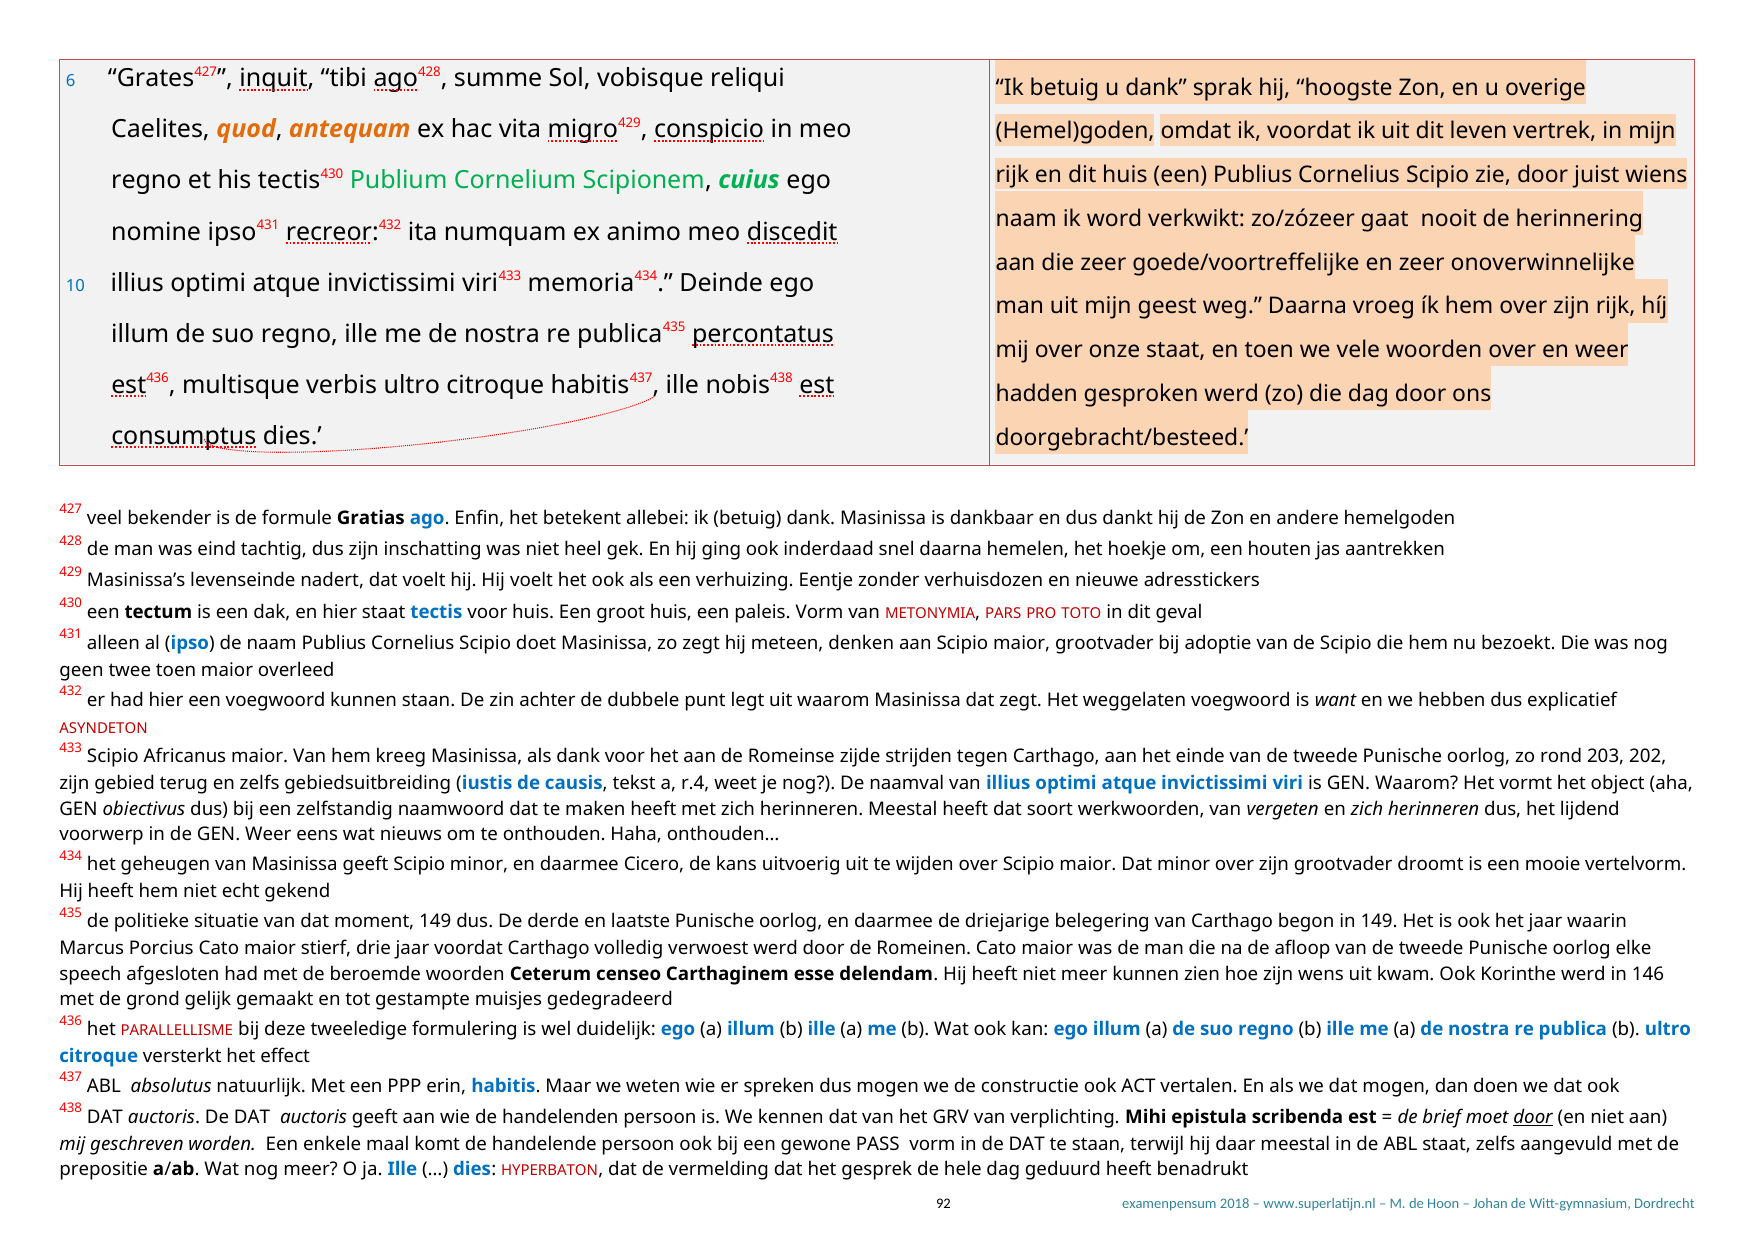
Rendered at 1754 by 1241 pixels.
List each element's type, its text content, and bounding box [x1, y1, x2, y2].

table_cell 6 “Grates”, inquit, “tibi ago, summe Sol, vobisque reliqui Caelites, quod, antequam ex hac vita migro, conspicio in meo regno et his tectis Publium Cornelium Scipionem, cuius ego nomine ipso recreor: ita numquam ex animo meo discedit 10 illius optimi atque invictissimi viri memoria.” Deinde ego illum de suo regno, ille me de nostra re publica percontatus est, multisque verbis ultro citroque habitis, ille nobis est consumptus dies.’ [60, 60, 989, 464]
table_cell “Ik betuig u dank” sprak hij, “hoogste Zon, en u overige (Hemel)goden, omdat ik, voordat ik uit dit leven vertrek, in mijn rijk en dit huis (een) Publius Cornelius Scipio zie, door juist wiens naam ik word verkwikt: zo/zózeer gaat nooit de herinnering aan die zeer goede/voortreffelijke en zeer onoverwinnelijke man uit mijn geest weg.” Daarna vroeg ík hem over zijn rijk, híj mij over onze staat, en toen we vele woorden over en weer hadden gesproken werd (zo) die dag door ons doorgebracht/besteed.’ [990, 60, 1694, 464]
